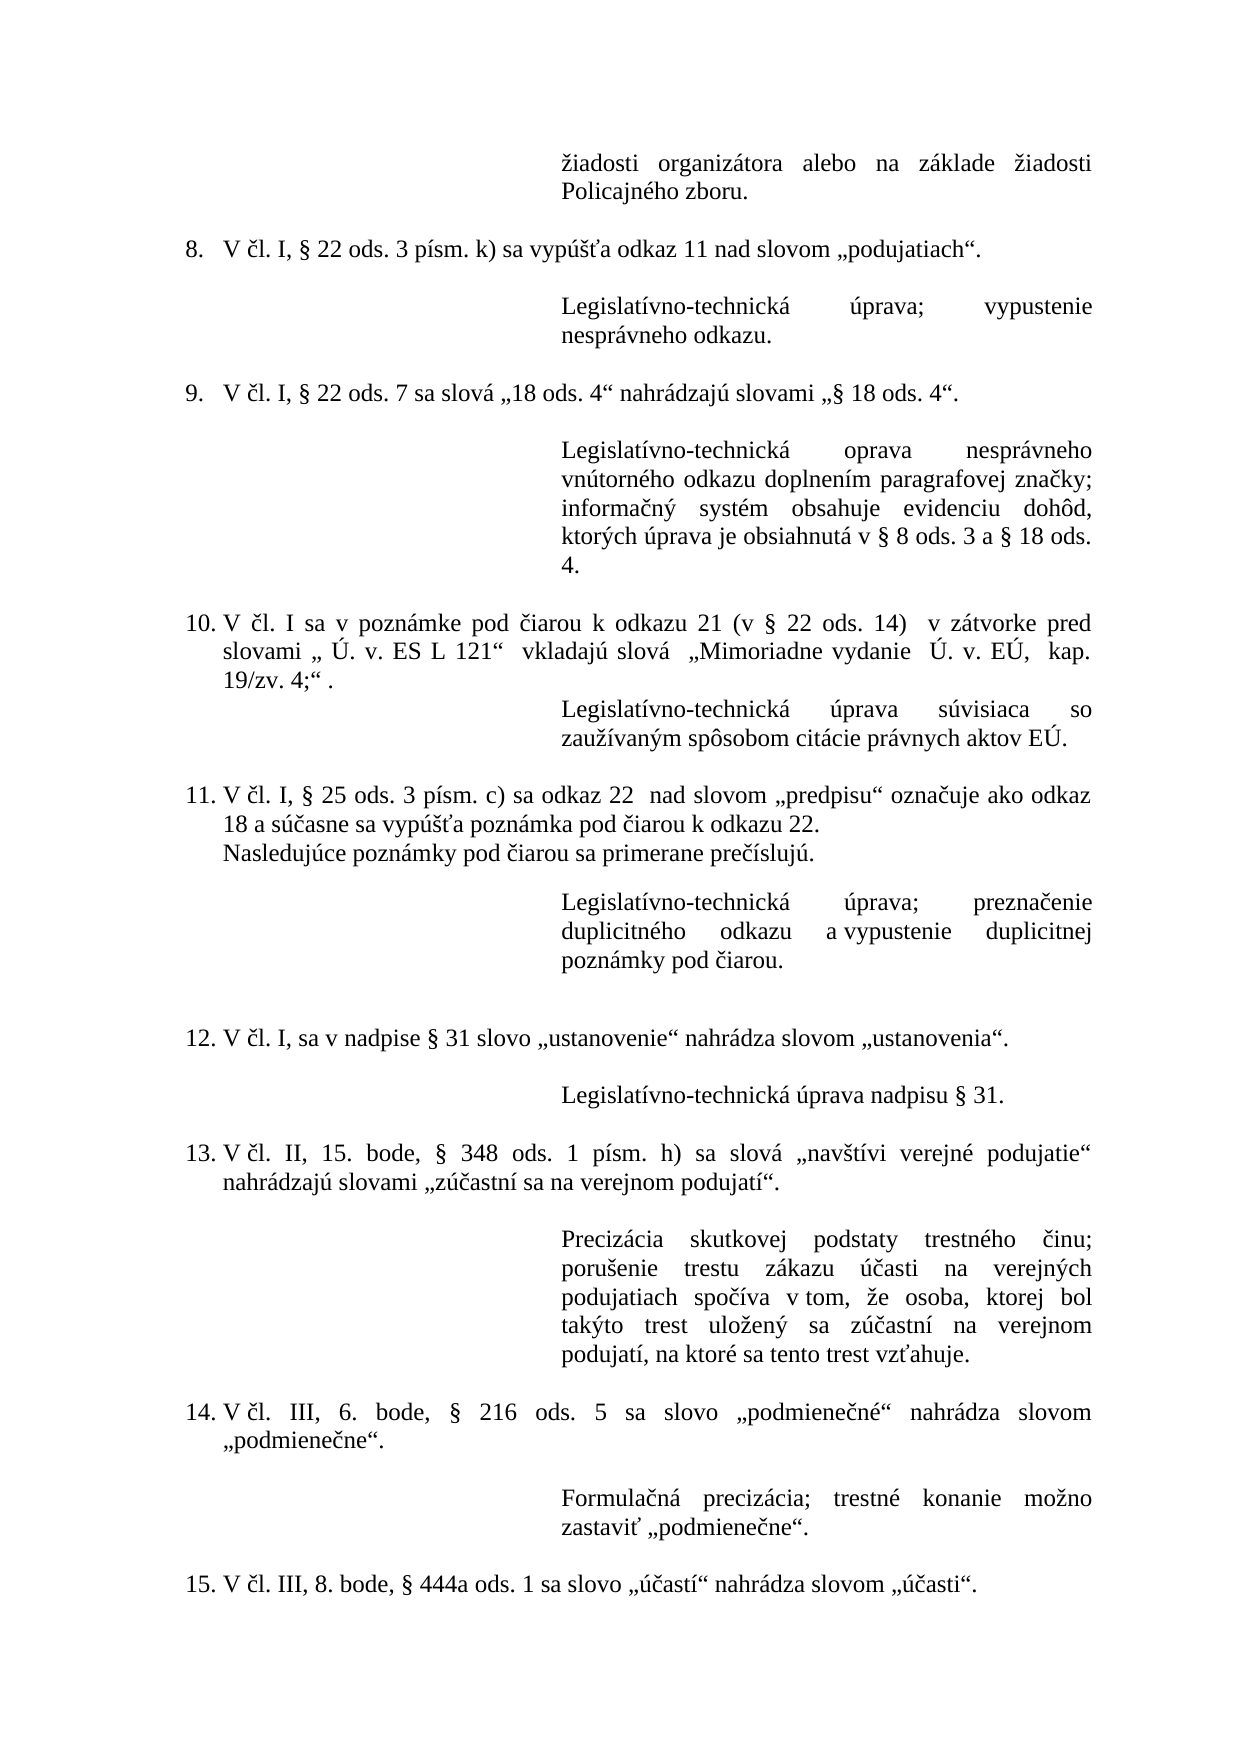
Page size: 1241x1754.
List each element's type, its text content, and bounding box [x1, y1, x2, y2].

list V čl. III, 6. bode, § 216 ods. 5 sa slovo „podmienečné“ nahrádza slovom „podmienečne“. [185, 1397, 1093, 1454]
text Precizácia skutkovej podstaty trestného činu; porušenie trestu zákazu účasti na verejných podujatiach spočíva v tom, že osoba, ktorej bol takýto trest uložený sa zúčastní na verejnom podujatí, na ktoré sa tento trest vzťahuje. [561, 1224, 1093, 1368]
list V čl. I, § 22 ods. 3 písm. k) sa vypúšťa odkaz 11 nad slovom „podujatiach“. [185, 234, 1093, 263]
list V čl. I, sa v nadpise § 31 slovo „ustanovenie“ nahrádza slovom „ustanovenia“. [185, 1023, 1093, 1052]
text Legislatívno-technická úprava; preznačenie duplicitného odkazu a vypustenie duplicitnej poznámky pod čiarou. [561, 887, 1093, 973]
text Legislatívno-technická úprava; vypustenie nesprávneho odkazu. [561, 291, 1093, 349]
list Nasledujúce poznámky pod čiarou sa primerane prečíslujú. [223, 838, 1093, 866]
list V čl. I, § 22 ods. 7 sa slová „18 ods. 4“ nahrádzajú slovami „§ 18 ods. 4“. [185, 378, 1093, 406]
text Legislatívno-technická úprava nadpisu § 31. [561, 1081, 1093, 1109]
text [561, 148, 1093, 205]
list V čl. II, 15. bode, § 348 ods. 1 písm. h) sa slová „navštívi verejné podujatie“ nahrádzajú slovami „zúčastní sa na verejnom podujatí“. [185, 1138, 1093, 1196]
text Formulačná precizácia; trestné konanie možno zastaviť „podmienečne“. [561, 1483, 1093, 1541]
text Legislatívno-technická oprava nesprávneho vnútorného odkazu doplnením paragrafovej značky; informačný systém obsahuje evidenciu dohôd, ktorých úprava je obsiahnutá v § 8 ods. 3 a § 18 ods. 4. [561, 435, 1093, 579]
list V čl. I sa v poznámke pod čiarou k odkazu 21 (v § 22 ods. 14) v zátvorke pred slovami „ Ú. v. ES L 121“ vkladajú slová „Mimoriadne vydanie Ú. v. EÚ, kap. 19/zv. 4;“ . [185, 608, 1093, 694]
list V čl. III, 8. bode, § 444a ods. 1 sa slovo „účastí“ nahrádza slovom „účasti“. [185, 1569, 1093, 1598]
text Legislatívno-technická úprava súvisiaca so zaužívaným spôsobom citácie právnych aktov EÚ. [561, 694, 1093, 751]
list V čl. I, § 25 ods. 3 písm. c) sa odkaz 22 nad slovom „predpisu“ označuje ako odkaz 18 a súčasne sa vypúšťa poznámka pod čiarou k odkazu 22. [185, 780, 1093, 838]
